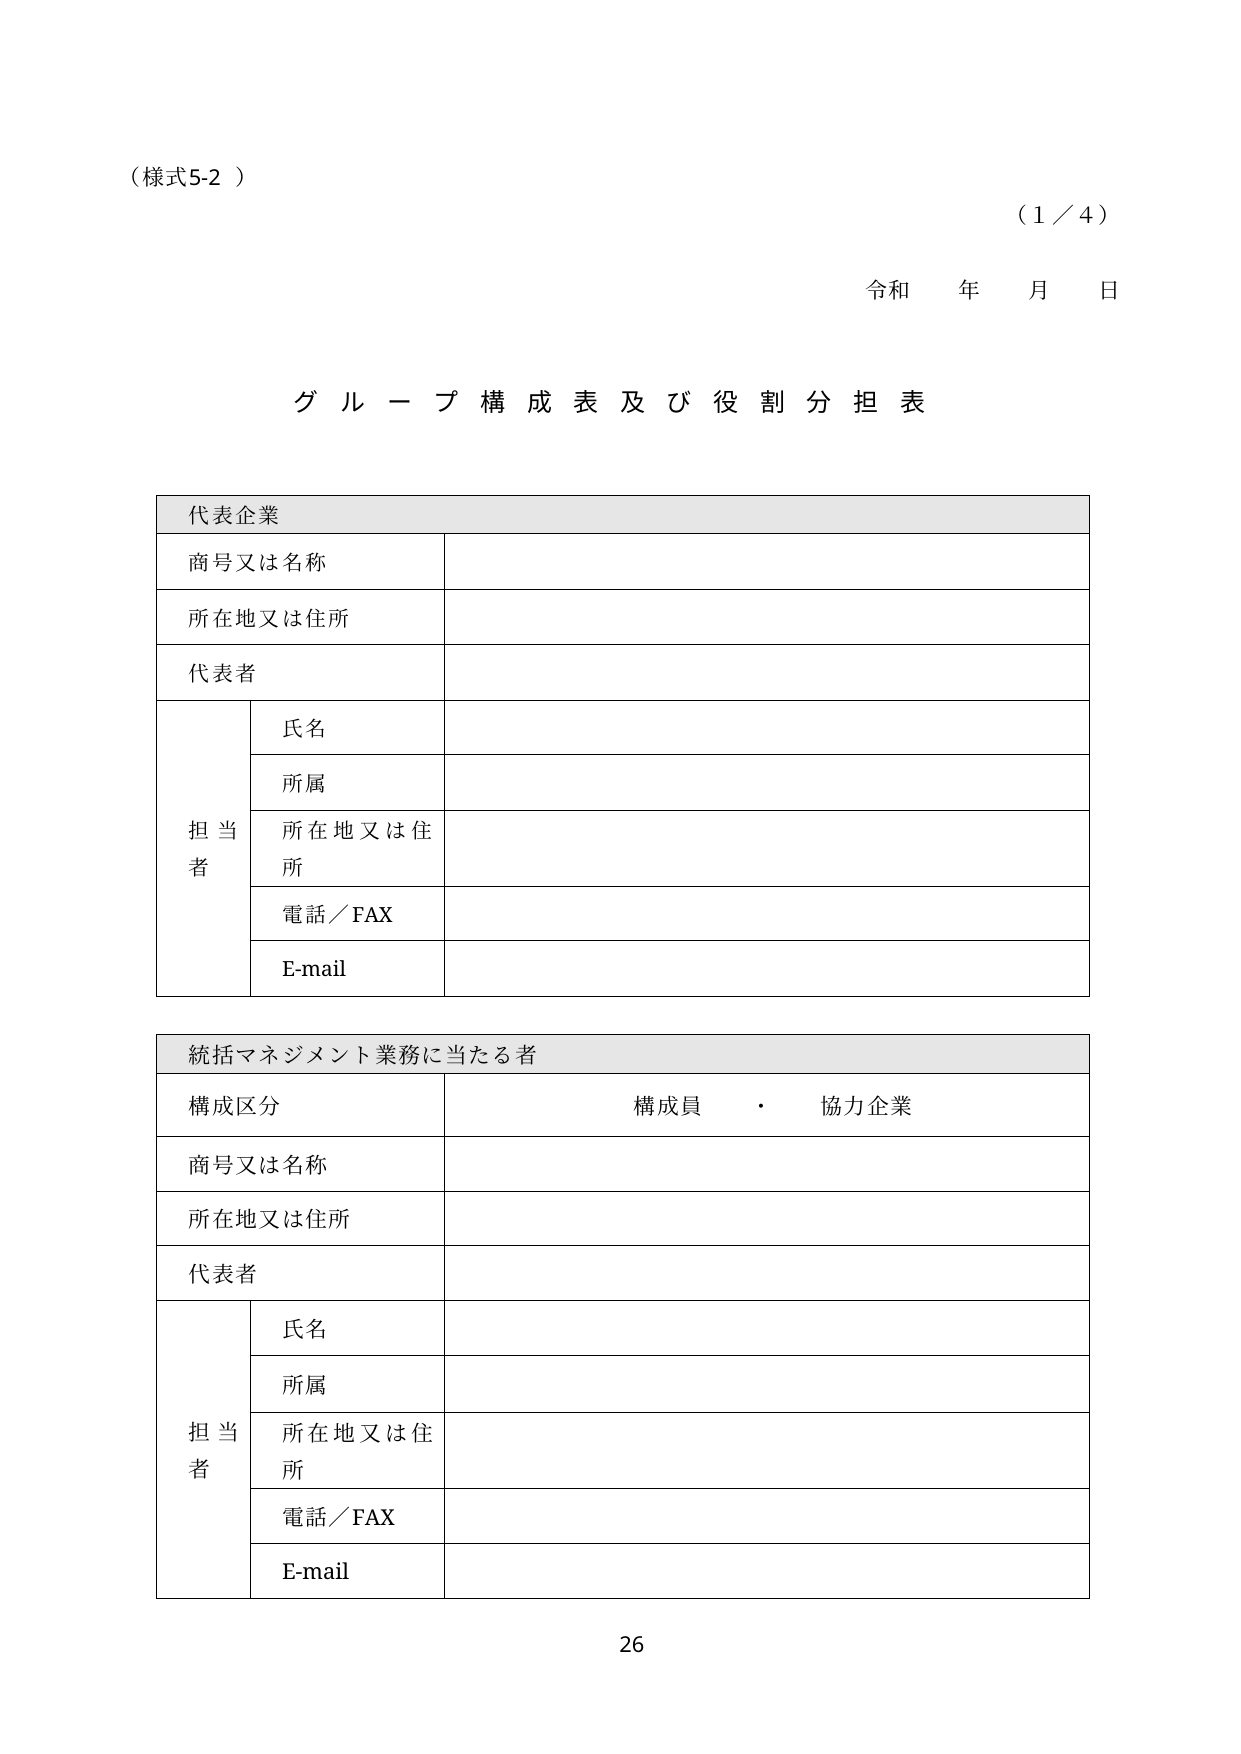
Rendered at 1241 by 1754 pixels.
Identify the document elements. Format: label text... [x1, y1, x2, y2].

text （様式5-2） [118, 157, 1122, 195]
table_cell 構成区分 [157, 1074, 444, 1136]
table_cell [445, 755, 1089, 809]
table_cell 氏名 [251, 1301, 444, 1355]
table_cell [445, 1544, 1089, 1598]
table_cell 構成員 ・ 協力企業 [445, 1074, 1089, 1136]
table_cell 担当者 [157, 1301, 250, 1598]
table_cell 代表者 [157, 645, 444, 699]
table_cell 所属 [251, 1356, 444, 1412]
table_cell 所在地又は住所 [251, 1413, 444, 1488]
table_cell [445, 701, 1089, 754]
table_cell 商号又は名称 [157, 1137, 444, 1191]
table_cell 所在地又は住所 [251, 811, 444, 886]
text （１／４） [118, 195, 1122, 232]
table_cell [445, 1356, 1089, 1412]
table_cell 所在地又は住所 [157, 1192, 444, 1245]
table_cell [445, 1192, 1089, 1245]
table_cell [445, 941, 1089, 996]
table_cell 電話／FAX [251, 887, 444, 940]
table_cell 商号又は名称 [157, 534, 444, 589]
table_cell E-mail [251, 1544, 444, 1598]
text 令和 年 月 日 [118, 270, 1122, 307]
table_cell 担当者 [157, 701, 250, 996]
table_cell 氏名 [251, 701, 444, 754]
table_cell [445, 811, 1089, 886]
table_cell 電話／FAX [251, 1489, 444, 1543]
table_cell [445, 887, 1089, 940]
table_cell [445, 534, 1089, 589]
table_cell [445, 1246, 1089, 1300]
table_cell [445, 1301, 1089, 1355]
table_cell 所属 [251, 755, 444, 809]
table_cell [445, 1137, 1089, 1191]
table_header 統括マネジメント業務に当たる者 [157, 1035, 1089, 1073]
table_cell [445, 1489, 1089, 1543]
table_cell 所在地又は住所 [157, 590, 444, 644]
table_header 代表企業 [157, 496, 1089, 533]
table_cell 代表者 [157, 1246, 444, 1300]
table_cell E-mail [251, 941, 444, 996]
table_cell [445, 645, 1089, 699]
table_cell [445, 590, 1089, 644]
table_cell [445, 1413, 1089, 1488]
text グループ構成表及び役割分担表 [118, 382, 1122, 420]
